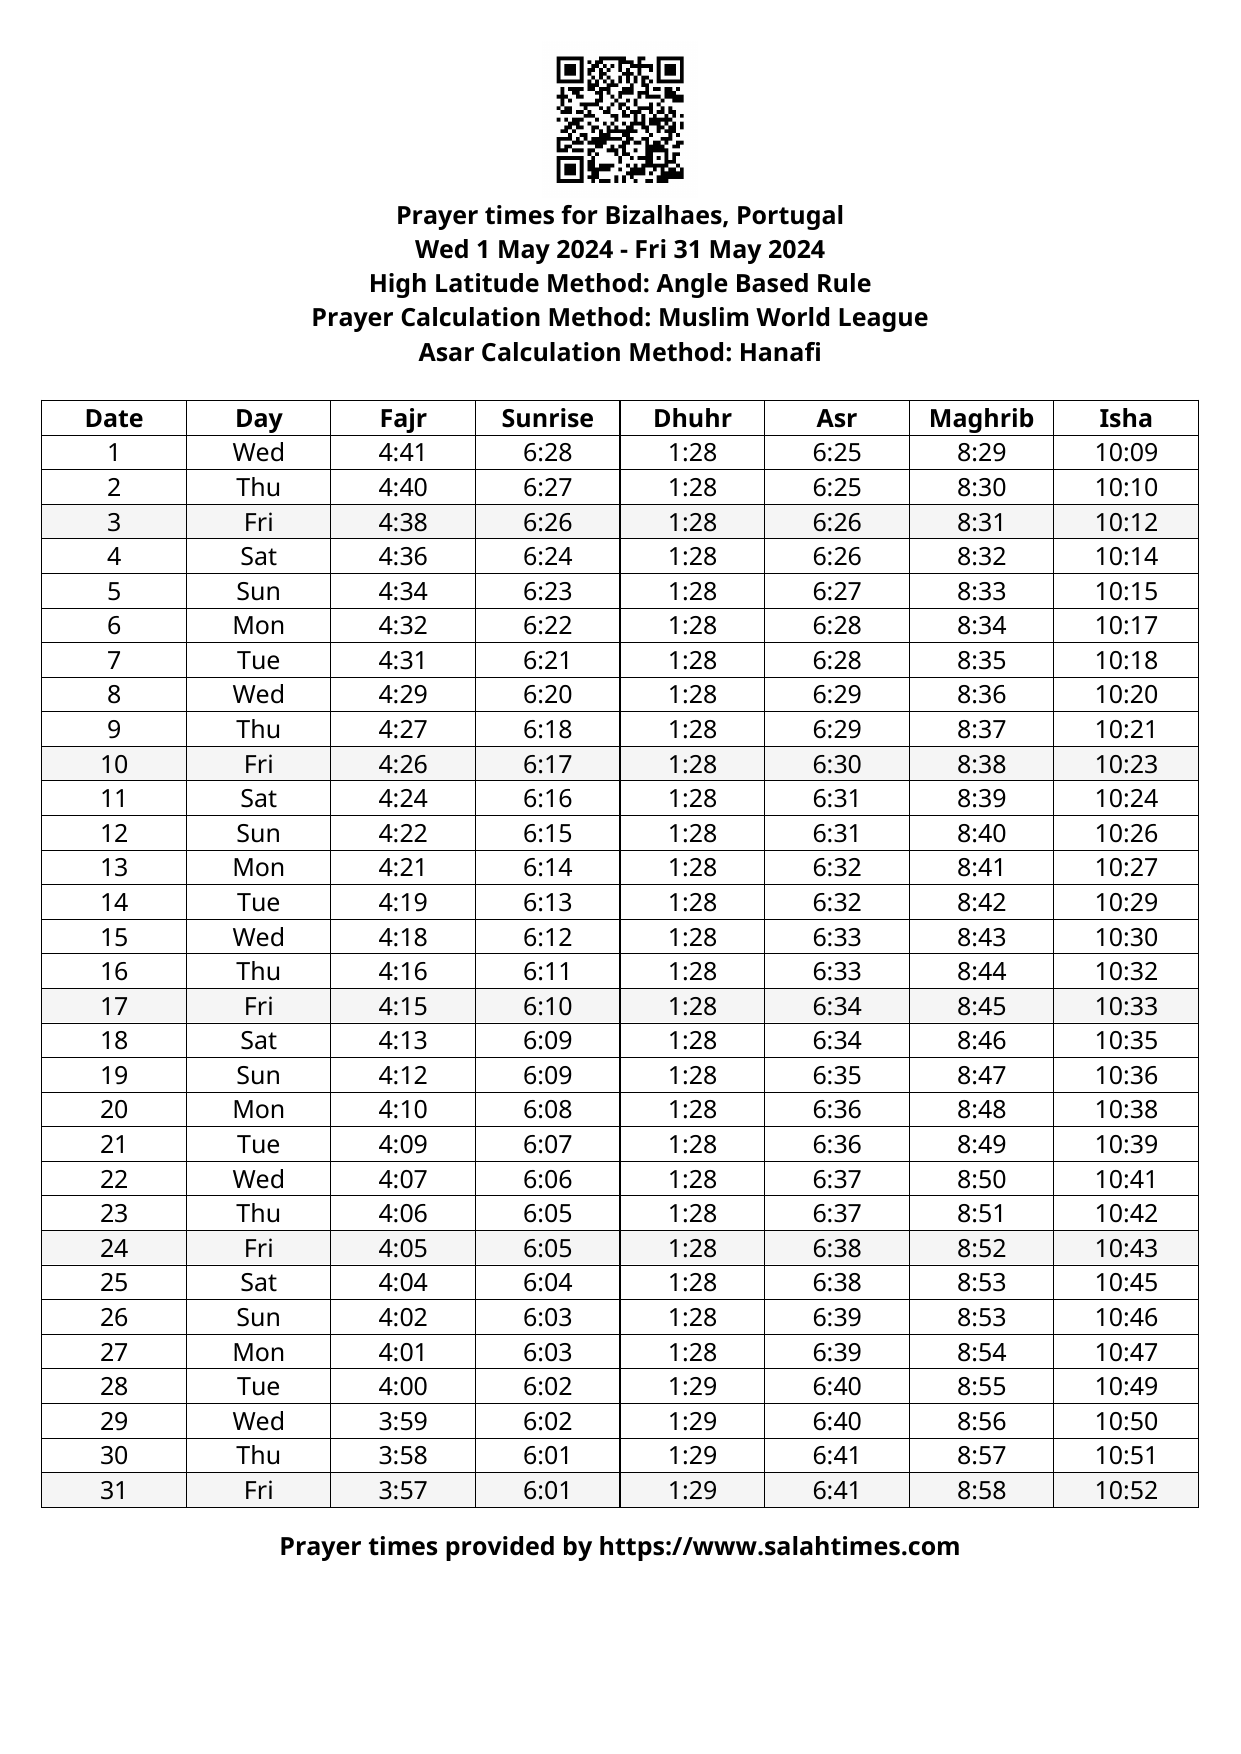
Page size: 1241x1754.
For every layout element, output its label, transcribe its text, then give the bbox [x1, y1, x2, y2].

table_cell 4:34 [331, 574, 475, 607]
table_cell Mon [187, 851, 330, 884]
table_cell 6:05 [476, 1196, 619, 1230]
table_cell Fri [187, 505, 330, 538]
table_cell 4:06 [331, 1196, 475, 1230]
table_cell 8:33 [910, 574, 1053, 607]
table_cell 4:07 [331, 1162, 475, 1195]
table_cell 6:37 [765, 1196, 909, 1230]
table_cell 10:29 [1054, 885, 1198, 919]
table_cell 11 [42, 781, 186, 815]
table_cell 28 [42, 1369, 186, 1403]
table_cell 4:09 [331, 1127, 475, 1161]
table_cell 6:37 [765, 1162, 909, 1195]
table_cell Wed [187, 678, 330, 711]
table_cell 4:36 [331, 539, 475, 573]
table_cell 4:12 [331, 1058, 475, 1092]
table_cell 6:27 [476, 470, 619, 504]
table_cell 4:02 [331, 1300, 475, 1334]
table_cell 10:51 [1054, 1439, 1198, 1472]
table_cell 1:28 [621, 989, 764, 1022]
table_cell 4:32 [331, 609, 475, 642]
table_cell 10:09 [1054, 436, 1198, 469]
table_cell 10:20 [1054, 678, 1198, 711]
table_cell 6:39 [765, 1300, 909, 1334]
table_cell 6:05 [476, 1231, 619, 1264]
table_cell 6:18 [476, 712, 619, 746]
table_cell 6:11 [476, 954, 619, 988]
table_cell 6:39 [765, 1335, 909, 1368]
table_cell 31 [42, 1473, 186, 1507]
table_cell Wed [187, 1404, 330, 1437]
table_cell 1:28 [621, 1300, 764, 1334]
table_cell 10:26 [1054, 816, 1198, 849]
table_cell 8:36 [910, 678, 1053, 711]
table_cell 6:21 [476, 643, 619, 677]
table_cell 6:13 [476, 885, 619, 919]
table_cell Sat [187, 781, 330, 815]
table_cell 1:28 [621, 678, 764, 711]
table_cell 21 [42, 1127, 186, 1161]
table_cell 6:26 [765, 505, 909, 538]
table_cell 4:19 [331, 885, 475, 919]
table_cell 10:18 [1054, 643, 1198, 677]
table_cell 8:43 [910, 920, 1053, 953]
table_cell 1:28 [621, 1231, 764, 1264]
table_cell 17 [42, 989, 186, 1022]
table_cell 6:16 [476, 781, 619, 815]
table_cell 4:29 [331, 678, 475, 711]
table_cell 1:28 [621, 712, 764, 746]
table_cell 8:56 [910, 1404, 1053, 1437]
table_cell 10:23 [1054, 747, 1198, 780]
table_cell 10:14 [1054, 539, 1198, 573]
table_cell 4:27 [331, 712, 475, 746]
table_cell Wed [187, 920, 330, 953]
table_cell Tue [187, 1127, 330, 1161]
table_cell Fri [187, 1473, 330, 1507]
table_cell 6:10 [476, 989, 619, 1022]
table_cell 18 [42, 1024, 186, 1057]
table_header Sunrise [476, 401, 619, 434]
text Asar Calculation Method: Hanafi [42, 334, 1198, 368]
table_cell 1:28 [621, 1266, 764, 1299]
table_cell 25 [42, 1266, 186, 1299]
table_cell 1:28 [621, 1162, 764, 1195]
table_cell 12 [42, 816, 186, 849]
table_cell 8:44 [910, 954, 1053, 988]
table_cell 23 [42, 1196, 186, 1230]
table_cell Thu [187, 954, 330, 988]
table_cell 8:41 [910, 851, 1053, 884]
table_cell 1:28 [621, 781, 764, 815]
table_cell 6:38 [765, 1231, 909, 1264]
table_cell 6:41 [765, 1473, 909, 1507]
table_cell 6:14 [476, 851, 619, 884]
table_cell 3:59 [331, 1404, 475, 1437]
table_cell 8:53 [910, 1300, 1053, 1334]
table_cell Sun [187, 574, 330, 607]
table_cell 1 [42, 436, 186, 469]
table_cell 10:47 [1054, 1335, 1198, 1368]
table_cell 6:08 [476, 1093, 619, 1126]
table_cell 8:42 [910, 885, 1053, 919]
table_cell 10:12 [1054, 505, 1198, 538]
table_cell 6:27 [765, 574, 909, 607]
table_cell 6:36 [765, 1127, 909, 1161]
table_cell 3:57 [331, 1473, 475, 1507]
table_cell 6:09 [476, 1024, 619, 1057]
table_cell 8:53 [910, 1266, 1053, 1299]
table_cell 6:25 [765, 470, 909, 504]
table_cell 4:00 [331, 1369, 475, 1403]
table_cell 4:40 [331, 470, 475, 504]
table_cell 1:28 [621, 609, 764, 642]
table_cell 6:02 [476, 1369, 619, 1403]
table_cell 6:32 [765, 851, 909, 884]
table_header Isha [1054, 401, 1198, 434]
table_cell 10:27 [1054, 851, 1198, 884]
table_cell Thu [187, 470, 330, 504]
table_cell Sun [187, 1058, 330, 1092]
table_cell 10:42 [1054, 1196, 1198, 1230]
table_cell 10:41 [1054, 1162, 1198, 1195]
table_cell 6:15 [476, 816, 619, 849]
text Prayer times provided by https://www.salahtimes.com [42, 1528, 1198, 1563]
table_cell 1:28 [621, 954, 764, 988]
table_cell 10:52 [1054, 1473, 1198, 1507]
table_cell 6:34 [765, 989, 909, 1022]
table_cell 4:26 [331, 747, 475, 780]
table_cell 8:51 [910, 1196, 1053, 1230]
table_cell 6:20 [476, 678, 619, 711]
table_cell 10:15 [1054, 574, 1198, 607]
table_cell Tue [187, 885, 330, 919]
table_cell 6:02 [476, 1404, 619, 1437]
table_cell 10:33 [1054, 989, 1198, 1022]
table_cell 8 [42, 678, 186, 711]
table_cell 6:17 [476, 747, 619, 780]
table_cell 29 [42, 1404, 186, 1437]
table_cell 10:35 [1054, 1024, 1198, 1057]
table_cell 8:40 [910, 816, 1053, 849]
table_cell 19 [42, 1058, 186, 1092]
table_cell 6:23 [476, 574, 619, 607]
table_cell 8:38 [910, 747, 1053, 780]
table_cell Fri [187, 1231, 330, 1264]
table_cell 8:54 [910, 1335, 1053, 1368]
table_cell 6:22 [476, 609, 619, 642]
table_cell 1:28 [621, 470, 764, 504]
table_cell 4:05 [331, 1231, 475, 1264]
text Prayer Calculation Method: Muslim World League [42, 300, 1198, 334]
table_header Asr [765, 401, 909, 434]
table_cell Tue [187, 643, 330, 677]
table_cell 30 [42, 1439, 186, 1472]
table_cell 1:29 [621, 1439, 764, 1472]
table_cell 1:28 [621, 920, 764, 953]
table_cell 6:01 [476, 1473, 619, 1507]
table_cell Thu [187, 1196, 330, 1230]
table_cell 1:28 [621, 1093, 764, 1126]
table_cell 10:17 [1054, 609, 1198, 642]
table_cell 6:24 [476, 539, 619, 573]
table_cell 3 [42, 505, 186, 538]
picture [542, 41, 699, 198]
table_cell 6:41 [765, 1439, 909, 1472]
table_cell Thu [187, 712, 330, 746]
table_cell Mon [187, 609, 330, 642]
table_cell 6:40 [765, 1369, 909, 1403]
table_cell 6:26 [765, 539, 909, 573]
table_cell 10:39 [1054, 1127, 1198, 1161]
text High Latitude Method: Angle Based Rule [42, 266, 1198, 300]
table_cell 6:40 [765, 1404, 909, 1437]
table_cell 1:28 [621, 816, 764, 849]
table_cell 1:29 [621, 1473, 764, 1507]
table_cell 4:13 [331, 1024, 475, 1057]
table_cell 10:32 [1054, 954, 1198, 988]
table_header Maghrib [910, 401, 1053, 434]
table_cell 6:03 [476, 1335, 619, 1368]
table_cell 24 [42, 1231, 186, 1264]
table_cell 16 [42, 954, 186, 988]
table_cell 1:28 [621, 1024, 764, 1057]
table_cell 6:28 [476, 436, 619, 469]
table_cell 10:45 [1054, 1266, 1198, 1299]
table_cell 4:22 [331, 816, 475, 849]
table_cell 4:24 [331, 781, 475, 815]
table_cell 8:58 [910, 1473, 1053, 1507]
table_cell 2 [42, 470, 186, 504]
table_cell 8:57 [910, 1439, 1053, 1472]
table_cell 6:28 [765, 643, 909, 677]
table_cell 6:07 [476, 1127, 619, 1161]
table_cell Sat [187, 1024, 330, 1057]
table_cell 6:35 [765, 1058, 909, 1092]
table_header Dhuhr [621, 401, 764, 434]
table_cell 7 [42, 643, 186, 677]
table_cell 6:34 [765, 1024, 909, 1057]
table_cell 6:04 [476, 1266, 619, 1299]
table_cell 6:26 [476, 505, 619, 538]
table_cell 10 [42, 747, 186, 780]
table_cell 3:58 [331, 1439, 475, 1472]
table_cell 8:49 [910, 1127, 1053, 1161]
table_cell Wed [187, 1162, 330, 1195]
table_header Fajr [331, 401, 475, 434]
table_cell 4 [42, 539, 186, 573]
table_cell 8:39 [910, 781, 1053, 815]
table_cell Sat [187, 1266, 330, 1299]
table_cell 1:28 [621, 1127, 764, 1161]
table_cell Sun [187, 1300, 330, 1334]
table_cell 6:25 [765, 436, 909, 469]
table_cell Mon [187, 1093, 330, 1126]
table_cell 8:46 [910, 1024, 1053, 1057]
table_cell 10:43 [1054, 1231, 1198, 1264]
table_cell 8:48 [910, 1093, 1053, 1126]
table_cell 5 [42, 574, 186, 607]
table_cell Fri [187, 747, 330, 780]
table_cell 1:29 [621, 1369, 764, 1403]
table_cell 6:30 [765, 747, 909, 780]
table_cell Sun [187, 816, 330, 849]
table_cell 6:28 [765, 609, 909, 642]
table_cell 4:15 [331, 989, 475, 1022]
table_cell 6:36 [765, 1093, 909, 1126]
text Prayer times for Bizalhaes, Portugal [42, 198, 1198, 232]
table_cell 4:38 [331, 505, 475, 538]
table_cell 6:33 [765, 954, 909, 988]
table_cell 8:30 [910, 470, 1053, 504]
table_cell 6:33 [765, 920, 909, 953]
table_cell 4:31 [331, 643, 475, 677]
table_cell 8:50 [910, 1162, 1053, 1195]
table_cell Tue [187, 1369, 330, 1403]
table_cell 10:46 [1054, 1300, 1198, 1334]
table_cell 10:50 [1054, 1404, 1198, 1437]
table_header Date [42, 401, 186, 434]
table_cell Fri [187, 989, 330, 1022]
table_cell 6:32 [765, 885, 909, 919]
table_cell 1:28 [621, 505, 764, 538]
table_cell 1:28 [621, 1058, 764, 1092]
table_cell 20 [42, 1093, 186, 1126]
table_cell 1:29 [621, 1404, 764, 1437]
table_header Day [187, 401, 330, 434]
table_cell 4:41 [331, 436, 475, 469]
table_cell Sat [187, 539, 330, 573]
table_cell 8:45 [910, 989, 1053, 1022]
table_cell 10:38 [1054, 1093, 1198, 1126]
table_cell 9 [42, 712, 186, 746]
table_cell 10:30 [1054, 920, 1198, 953]
table_cell 1:28 [621, 1335, 764, 1368]
table_cell 8:29 [910, 436, 1053, 469]
table_cell 8:37 [910, 712, 1053, 746]
table_cell 4:10 [331, 1093, 475, 1126]
table_cell 26 [42, 1300, 186, 1334]
table_cell 10:36 [1054, 1058, 1198, 1092]
table_cell 8:55 [910, 1369, 1053, 1403]
table_cell Thu [187, 1439, 330, 1472]
table_cell 1:28 [621, 747, 764, 780]
table_cell 8:31 [910, 505, 1053, 538]
table_cell 6:29 [765, 678, 909, 711]
table_cell 4:21 [331, 851, 475, 884]
table_cell 6 [42, 609, 186, 642]
table_cell 8:47 [910, 1058, 1053, 1092]
table_cell 1:28 [621, 885, 764, 919]
table_cell 27 [42, 1335, 186, 1368]
table_cell 6:03 [476, 1300, 619, 1334]
table_cell 4:16 [331, 954, 475, 988]
table_cell 10:21 [1054, 712, 1198, 746]
table_cell 13 [42, 851, 186, 884]
table_cell 6:01 [476, 1439, 619, 1472]
table_cell 4:04 [331, 1266, 475, 1299]
table_cell 8:52 [910, 1231, 1053, 1264]
table_cell 4:18 [331, 920, 475, 953]
table_cell 10:49 [1054, 1369, 1198, 1403]
text Wed 1 May 2024 - Fri 31 May 2024 [42, 232, 1198, 266]
table_cell 1:28 [621, 436, 764, 469]
table_cell 8:34 [910, 609, 1053, 642]
table_cell 6:06 [476, 1162, 619, 1195]
table_cell 6:29 [765, 712, 909, 746]
table_cell 6:38 [765, 1266, 909, 1299]
table_cell 10:10 [1054, 470, 1198, 504]
table_cell 1:28 [621, 851, 764, 884]
table_cell 4:01 [331, 1335, 475, 1368]
table_cell 6:09 [476, 1058, 619, 1092]
table_cell 8:35 [910, 643, 1053, 677]
table_cell Wed [187, 436, 330, 469]
table_cell 10:24 [1054, 781, 1198, 815]
table_cell 6:31 [765, 781, 909, 815]
table_cell 1:28 [621, 643, 764, 677]
table_cell 22 [42, 1162, 186, 1195]
table_cell 8:32 [910, 539, 1053, 573]
table_cell 15 [42, 920, 186, 953]
table_cell 1:28 [621, 539, 764, 573]
table_cell Mon [187, 1335, 330, 1368]
table_cell 1:28 [621, 574, 764, 607]
table_cell 14 [42, 885, 186, 919]
table_cell 6:12 [476, 920, 619, 953]
table_cell 6:31 [765, 816, 909, 849]
table_cell 1:28 [621, 1196, 764, 1230]
